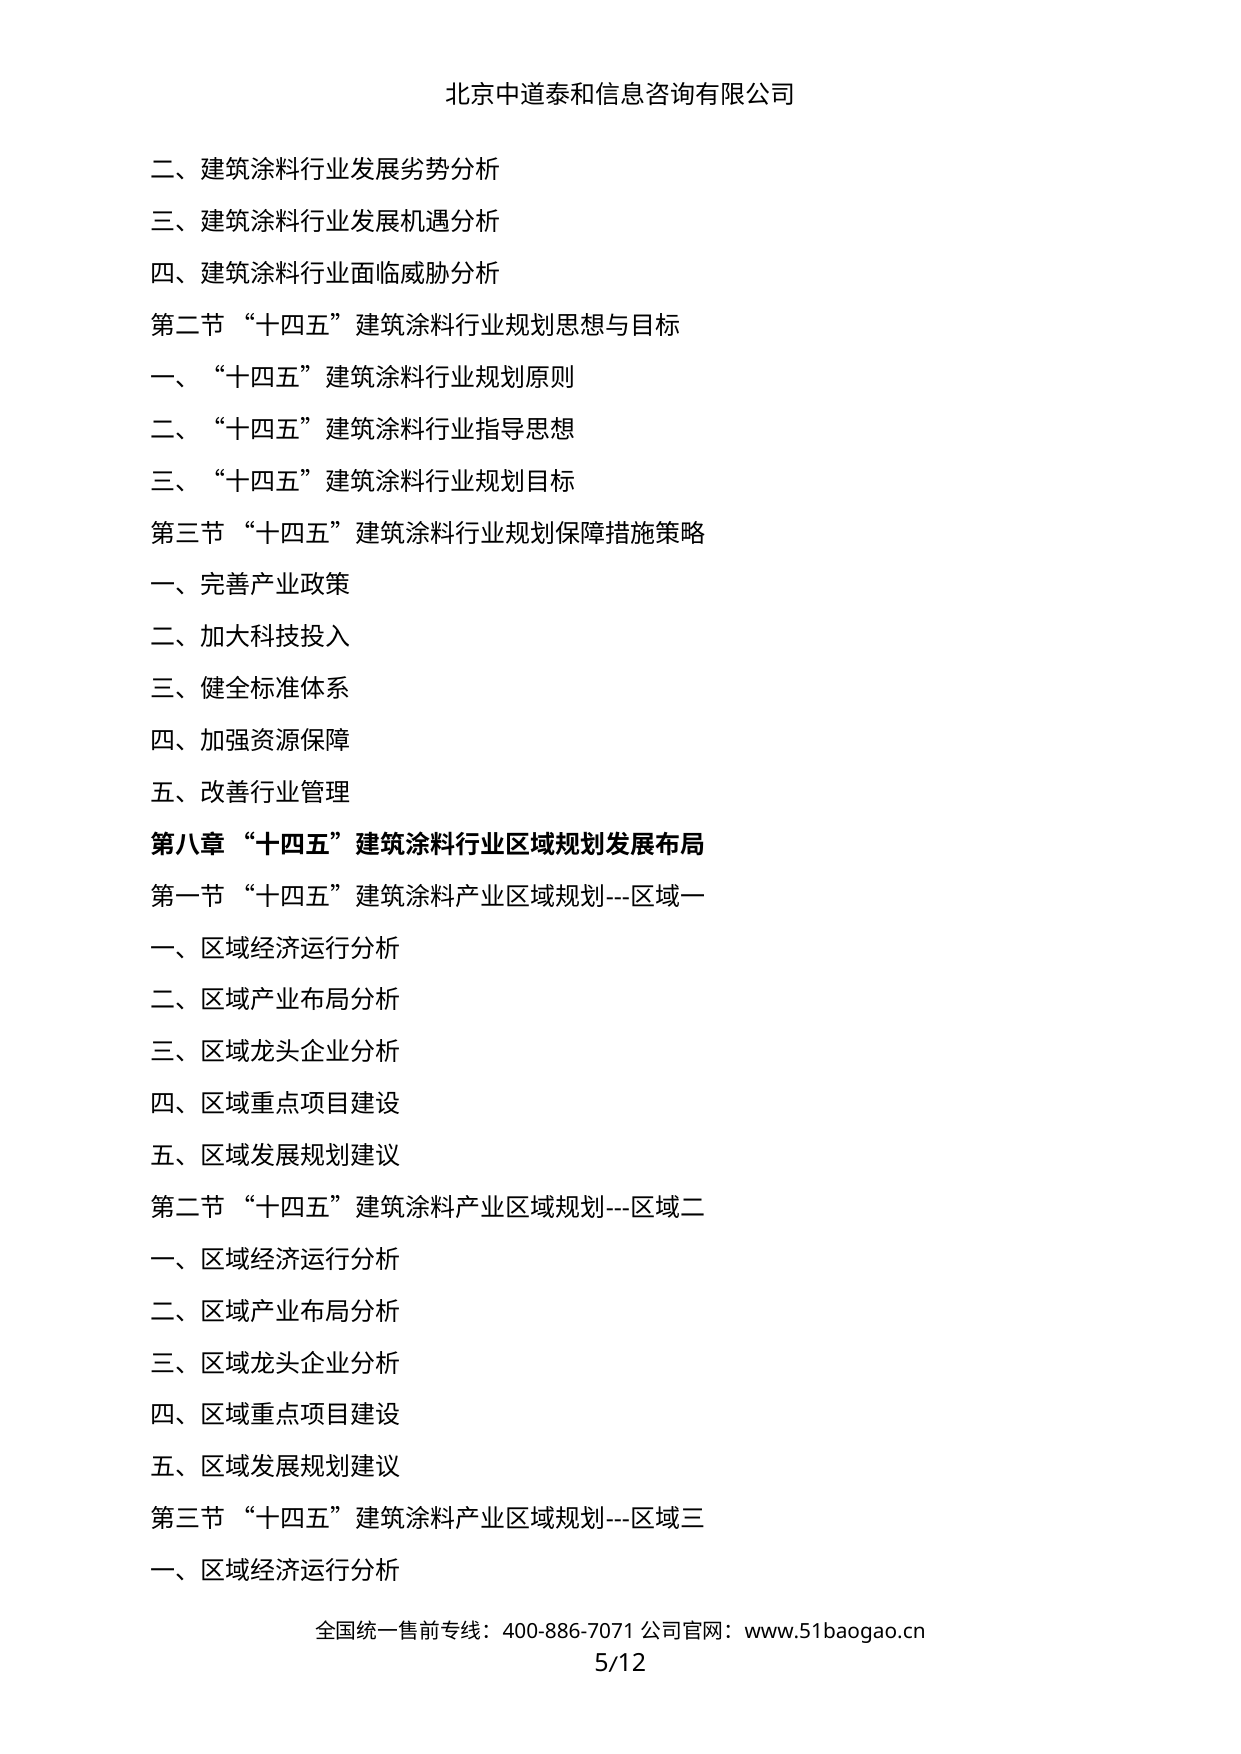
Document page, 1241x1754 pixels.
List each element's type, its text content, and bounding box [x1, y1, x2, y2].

text 二、加大科技投入 [150, 617, 1090, 653]
text 第三节 “十四五”建筑涂料行业规划保障措施策略 [150, 513, 1090, 549]
text 第二节 “十四五”建筑涂料行业规划思想与目标 [150, 306, 1090, 342]
text 二、建筑涂料行业发展劣势分析 [150, 150, 1090, 186]
text 一、区域经济运行分析 [150, 928, 1090, 964]
text 三、建筑涂料行业发展机遇分析 [150, 202, 1090, 238]
text 第三节 “十四五”建筑涂料产业区域规划---区域三 [150, 1499, 1090, 1535]
text 三、区域龙头企业分析 [150, 1343, 1090, 1379]
text 五、区域发展规划建议 [150, 1447, 1090, 1483]
text 第八章 “十四五”建筑涂料行业区域规划发展布局 [150, 824, 1090, 861]
text 一、完善产业政策 [150, 565, 1090, 601]
text 一、区域经济运行分析 [150, 1239, 1090, 1276]
text 三、区域龙头企业分析 [150, 1032, 1090, 1068]
text 第二节 “十四五”建筑涂料产业区域规划---区域二 [150, 1187, 1090, 1224]
text 五、区域发展规划建议 [150, 1136, 1090, 1172]
text 一、区域经济运行分析 [150, 1551, 1090, 1587]
text 三、“十四五”建筑涂料行业规划目标 [150, 461, 1090, 497]
text 四、加强资源保障 [150, 721, 1090, 757]
text 四、区域重点项目建设 [150, 1084, 1090, 1120]
text 四、建筑涂料行业面临威胁分析 [150, 254, 1090, 290]
text 第一节 “十四五”建筑涂料产业区域规划---区域一 [150, 876, 1090, 912]
text 五、改善行业管理 [150, 772, 1090, 809]
text 四、区域重点项目建设 [150, 1395, 1090, 1431]
text 二、区域产业布局分析 [150, 980, 1090, 1016]
text 一、“十四五”建筑涂料行业规划原则 [150, 357, 1090, 394]
text 二、区域产业布局分析 [150, 1291, 1090, 1327]
text 三、健全标准体系 [150, 669, 1090, 705]
text 二、“十四五”建筑涂料行业指导思想 [150, 409, 1090, 446]
